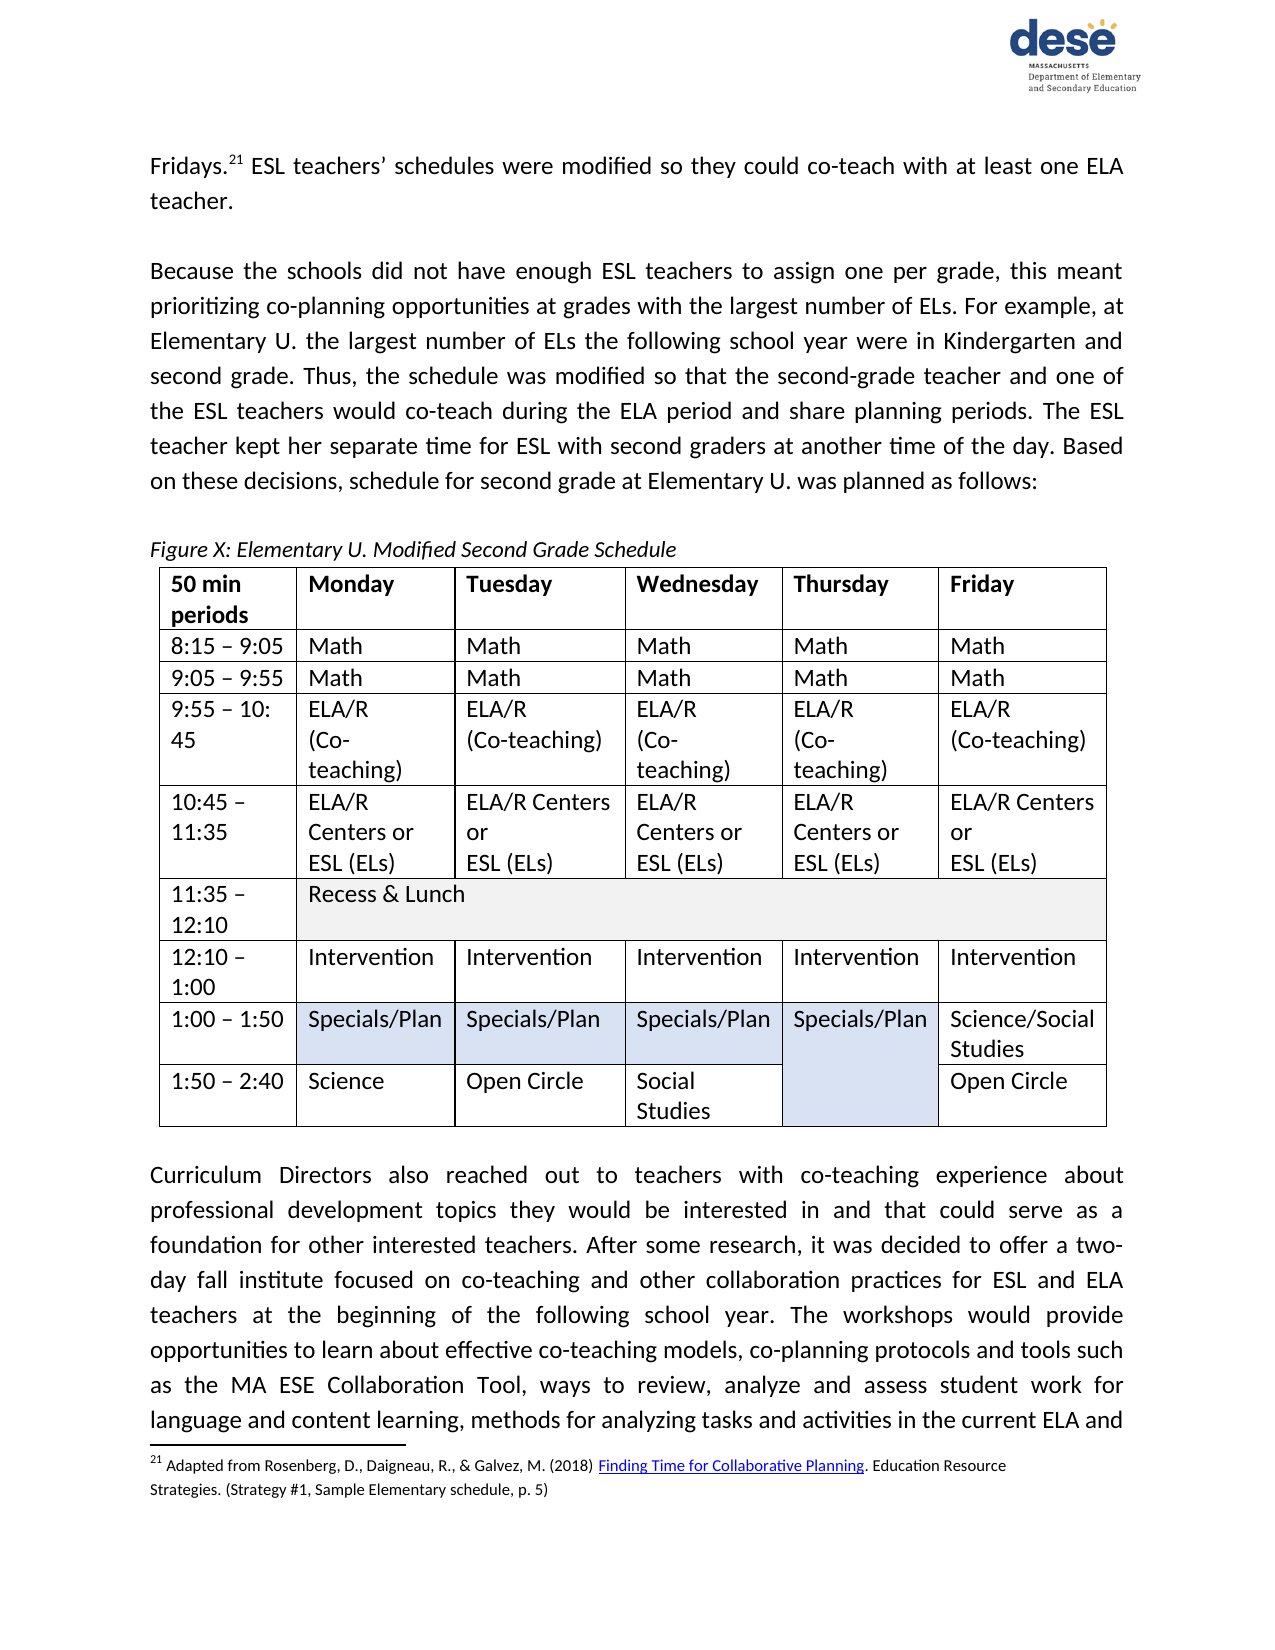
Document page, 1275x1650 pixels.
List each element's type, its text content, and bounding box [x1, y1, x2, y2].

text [150, 150, 1125, 216]
table_header Monday [297, 568, 454, 629]
table_cell Social Studies [626, 1065, 782, 1126]
table_cell ELA/R (Co-teaching) [783, 694, 938, 785]
table_cell Specials/Plan [297, 1003, 454, 1064]
table_header Tuesday [456, 568, 625, 629]
table_cell Math [626, 662, 782, 692]
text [150, 1159, 1125, 1435]
table_cell Recess & Lunch [297, 879, 1106, 940]
table_cell 9:55 – 10: 45 [160, 694, 296, 785]
table_cell ELA/R (Co-teaching) [456, 694, 625, 785]
table_cell Math [783, 662, 938, 692]
table_cell Math [939, 662, 1106, 692]
table_cell 12:10 – 1:00 [160, 941, 296, 1002]
table_cell ELA/R Centers or ESL (ELs) [456, 786, 625, 878]
table_header Friday [939, 568, 1106, 629]
table_cell Math [626, 630, 782, 661]
table_cell Intervention [456, 941, 625, 1002]
table_cell 1:00 – 1:50 [160, 1003, 296, 1064]
table_cell Intervention [626, 941, 782, 1002]
table_cell 9:05 – 9:55 [160, 662, 296, 692]
table_cell ELA/R Centers or ESL (ELs) [297, 786, 454, 878]
text Figure X: Elementary U. Modified Second Grade Schedule [150, 535, 1125, 563]
table_cell Specials/Plan [783, 1003, 938, 1126]
table_cell 1:50 – 2:40 [160, 1065, 296, 1126]
table_cell ELA/R Centers or ESL (ELs) [783, 786, 938, 878]
table_cell Open Circle [456, 1065, 625, 1126]
table_cell ELA/R (Co-teaching) [297, 694, 454, 785]
table_cell Specials/Plan [456, 1003, 625, 1064]
table_cell Science [297, 1065, 454, 1126]
table_cell Math [297, 662, 454, 692]
table_cell Math [297, 630, 454, 661]
table_cell 8:15 – 9:05 [160, 630, 296, 661]
table_cell Science/Social Studies [939, 1003, 1106, 1064]
table_cell 10:45 – 11:35 [160, 786, 296, 878]
table_cell ELA/R (Co-teaching) [939, 694, 1106, 785]
table_cell ELA/R Centers or ESL (ELs) [939, 786, 1106, 878]
table_cell Open Circle [939, 1065, 1106, 1126]
table_cell Intervention [297, 941, 454, 1002]
table_cell ELA/R Centers or ESL (ELs) [626, 786, 782, 878]
table_cell Math [456, 630, 625, 661]
table_cell Math [783, 630, 938, 661]
table_cell Math [456, 662, 625, 692]
table_cell Specials/Plan [626, 1003, 782, 1064]
table_cell Intervention [783, 941, 938, 1002]
table_header 50 min periods [160, 568, 296, 629]
text Because the schools did not have enough ESL teachers to assign one per grade, this meant prioritizing co-planning opportunities at grades with the largest number of ELs. For example, at Elementary U. the largest number of ELs the following school year were in Kindergarten and second grade. Thus, the schedule was modified so that the second-grade teacher and one of the ESL teachers would co-teach during the ELA period and share planning periods. The ESL teacher kept her separate time for ESL with second graders at another time of the day. Based on these decisions, schedule for second grade at Elementary U. was planned as follows: [150, 255, 1125, 496]
table_cell Math [939, 630, 1106, 661]
table_cell Intervention [939, 941, 1106, 1002]
table_cell 11:35 – 12:10 [160, 879, 296, 940]
table_cell ELA/R (Co-teaching) [626, 694, 782, 785]
picture [996, 0, 1172, 120]
table_header Thursday [783, 568, 938, 629]
table_header Wednesday [626, 568, 782, 629]
